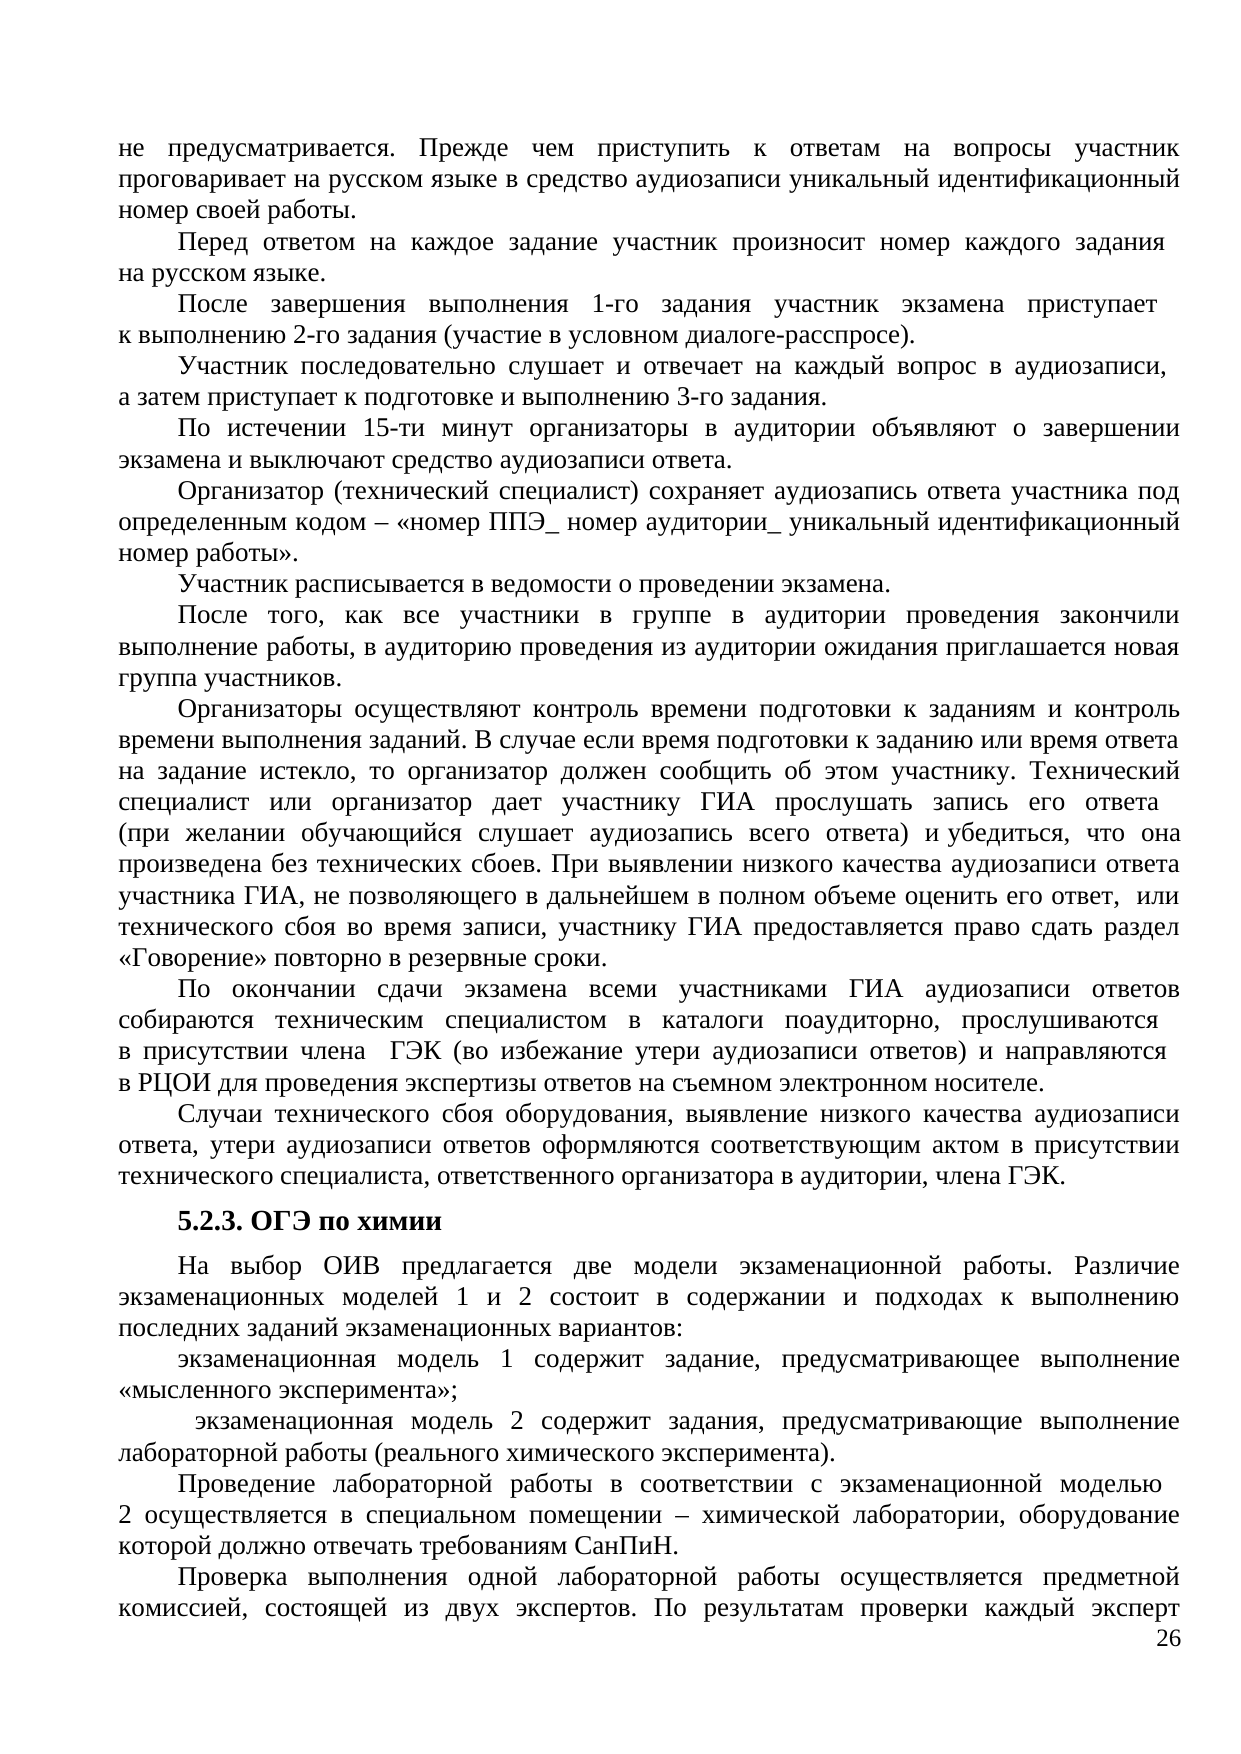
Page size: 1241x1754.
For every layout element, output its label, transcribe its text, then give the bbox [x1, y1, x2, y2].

text После завершения выполнения 1-го задания участник экзамена приступает к выполнению 2-го задания (участие в условном диалоге-расспросе). [118, 287, 1181, 349]
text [118, 1560, 1181, 1622]
text На выбор ОИВ предлагается две модели экзаменационной работы. Различие экзаменационных моделей 1 и 2 состоит в содержании и подходах к выполнению последних заданий экзаменационных вариантов: [118, 1249, 1181, 1342]
text экзаменационная модель 2 содержит задания, предусматривающие выполнение лабораторной работы (реального химического эксперимента). [118, 1404, 1181, 1467]
text Проведение лабораторной работы в соответствии с экзаменационной моделью 2 осуществляется в специальном помещении – химической лаборатории, оборудование которой должно отвечать требованиям СанПиН. [118, 1467, 1181, 1560]
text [118, 131, 1181, 225]
text Организатор (технический специалист) сохраняет аудиозапись ответа участника под определенным кодом – «номер ППЭ_ номер аудитории_ уникальный идентификационный номер работы». [118, 474, 1181, 567]
text После того, как все участники в группе в аудитории проведения закончили выполнение работы, в аудиторию проведения из аудитории ожидания приглашается новая группа участников. [118, 598, 1181, 692]
text Участник расписывается в ведомости о проведении экзамена. [118, 567, 1181, 598]
text Перед ответом на каждое задание участник произносит номер каждого задания на русском языке. [118, 225, 1181, 287]
text По истечении 15-ти минут организаторы в аудитории объявляют о завершении экзамена и выключают средство аудиозаписи ответа. [118, 412, 1181, 474]
text По окончании сдачи экзамена всеми участниками ГИА аудиозаписи ответов собираются техническим специалистом в каталоги поаудиторно, прослушиваются в присутствии члена ГЭК (во избежание утери аудиозаписи ответов) и направляются в РЦОИ для проведения экспертизы ответов на съемном электронном носителе. [118, 972, 1181, 1097]
text Организаторы осуществляют контроль времени подготовки к заданиям и контроль времени выполнения заданий. В случае если время подготовки к заданию или время ответа на задание истекло, то организатор должен сообщить об этом участнику. Технический специалист или организатор дает участнику ГИА прослушать запись его ответа (при желании обучающийся слушает аудиозапись всего ответа) и убедиться, что она произведена без технических сбоев. При выявлении низкого качества аудиозаписи ответа участника ГИА, не позволяющего в дальнейшем в полном объеме оценить его ответ, или технического сбоя во время записи, участнику ГИА предоставляется право сдать раздел «Говорение» повторно в резервные сроки. [118, 692, 1181, 972]
subtitle 5.2.3. ОГЭ по химии [118, 1203, 1181, 1236]
text Участник последовательно слушает и отвечает на каждый вопрос в аудиозаписи, а затем приступает к подготовке и выполнению 3-го задания. [118, 349, 1181, 412]
text экзаменационная модель 1 содержит задание, предусматривающее выполнение «мысленного эксперимента»; [118, 1342, 1181, 1404]
text Случаи технического сбоя оборудования, выявление низкого качества аудиозаписи ответа, утери аудиозаписи ответов оформляются соответствующим актом в присутствии технического специалиста, ответственного организатора в аудитории, члена ГЭК. [118, 1097, 1181, 1190]
